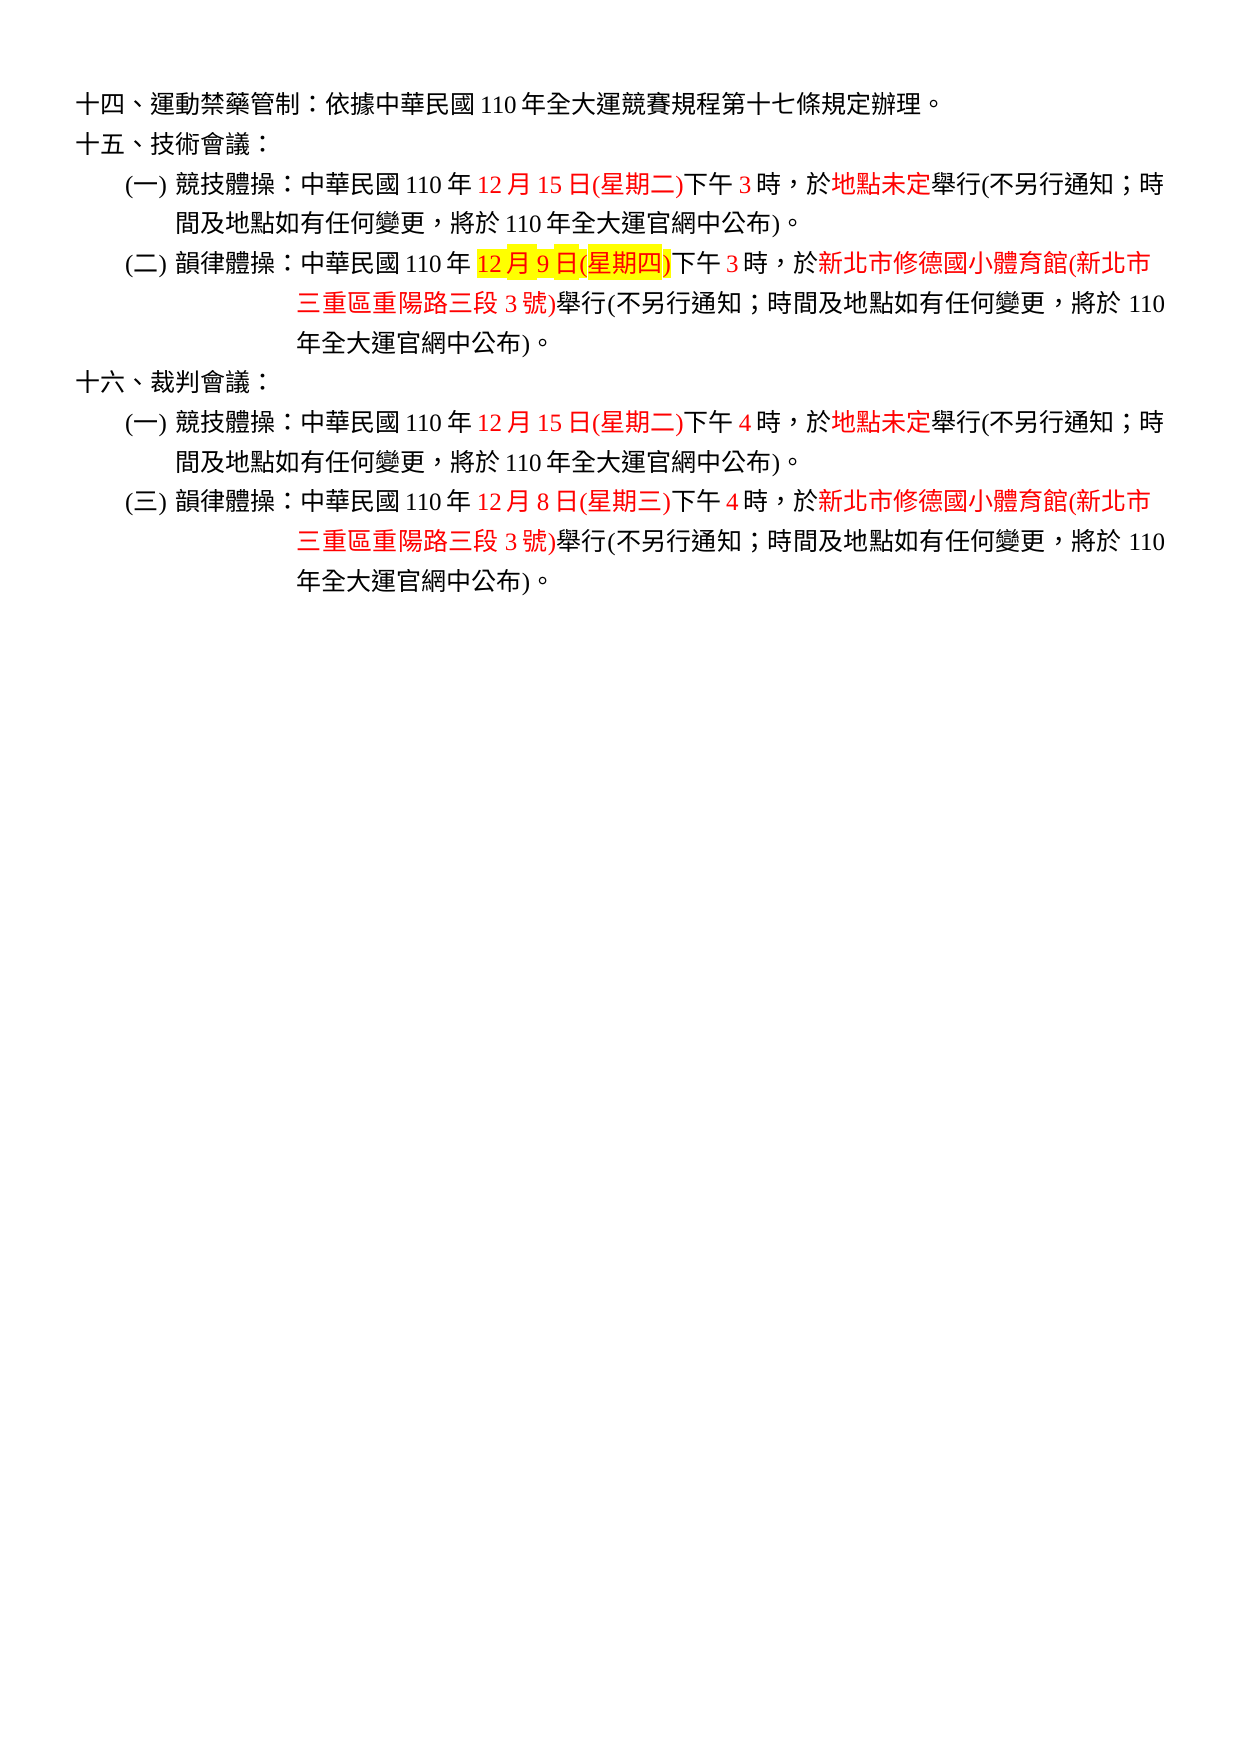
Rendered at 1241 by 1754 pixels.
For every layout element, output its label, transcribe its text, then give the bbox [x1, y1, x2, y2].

text 三重區重陽路三段3號)舉行(不另行通知；時間及地點如有任何變更，將於110年全大運官網中公布)。 [297, 520, 1165, 599]
text 十五、技術會議： [75, 123, 1165, 163]
list 競技體操：中華民國110年12月15日(星期二)下午4時，於地點未定舉行(不另行通知；時間及地點如有任何變更，將於110年全大運官網中公布)。 [125, 401, 1165, 480]
text 十四、運動禁藥管制：依據中華民國110年全大運競賽規程第十七條規定辦理。 [75, 83, 1165, 123]
list 韻律體操：中華民國110年12月9日(星期四)下午3時，於新北市修德國小體育館(新北市 [125, 242, 1165, 282]
text 十六、裁判會議： [75, 361, 1165, 401]
list 競技體操：中華民國110年12月15日(星期二)下午3時，於地點未定舉行(不另行通知；時間及地點如有任何變更，將於110年全大運官網中公布)。 [125, 163, 1165, 242]
list 韻律體操：中華民國110年12月8日(星期三)下午4時，於新北市修德國小體育館(新北市 [125, 480, 1165, 520]
text 三重區重陽路三段3號)舉行(不另行通知；時間及地點如有任何變更，將於110年全大運官網中公布)。 [297, 282, 1165, 361]
